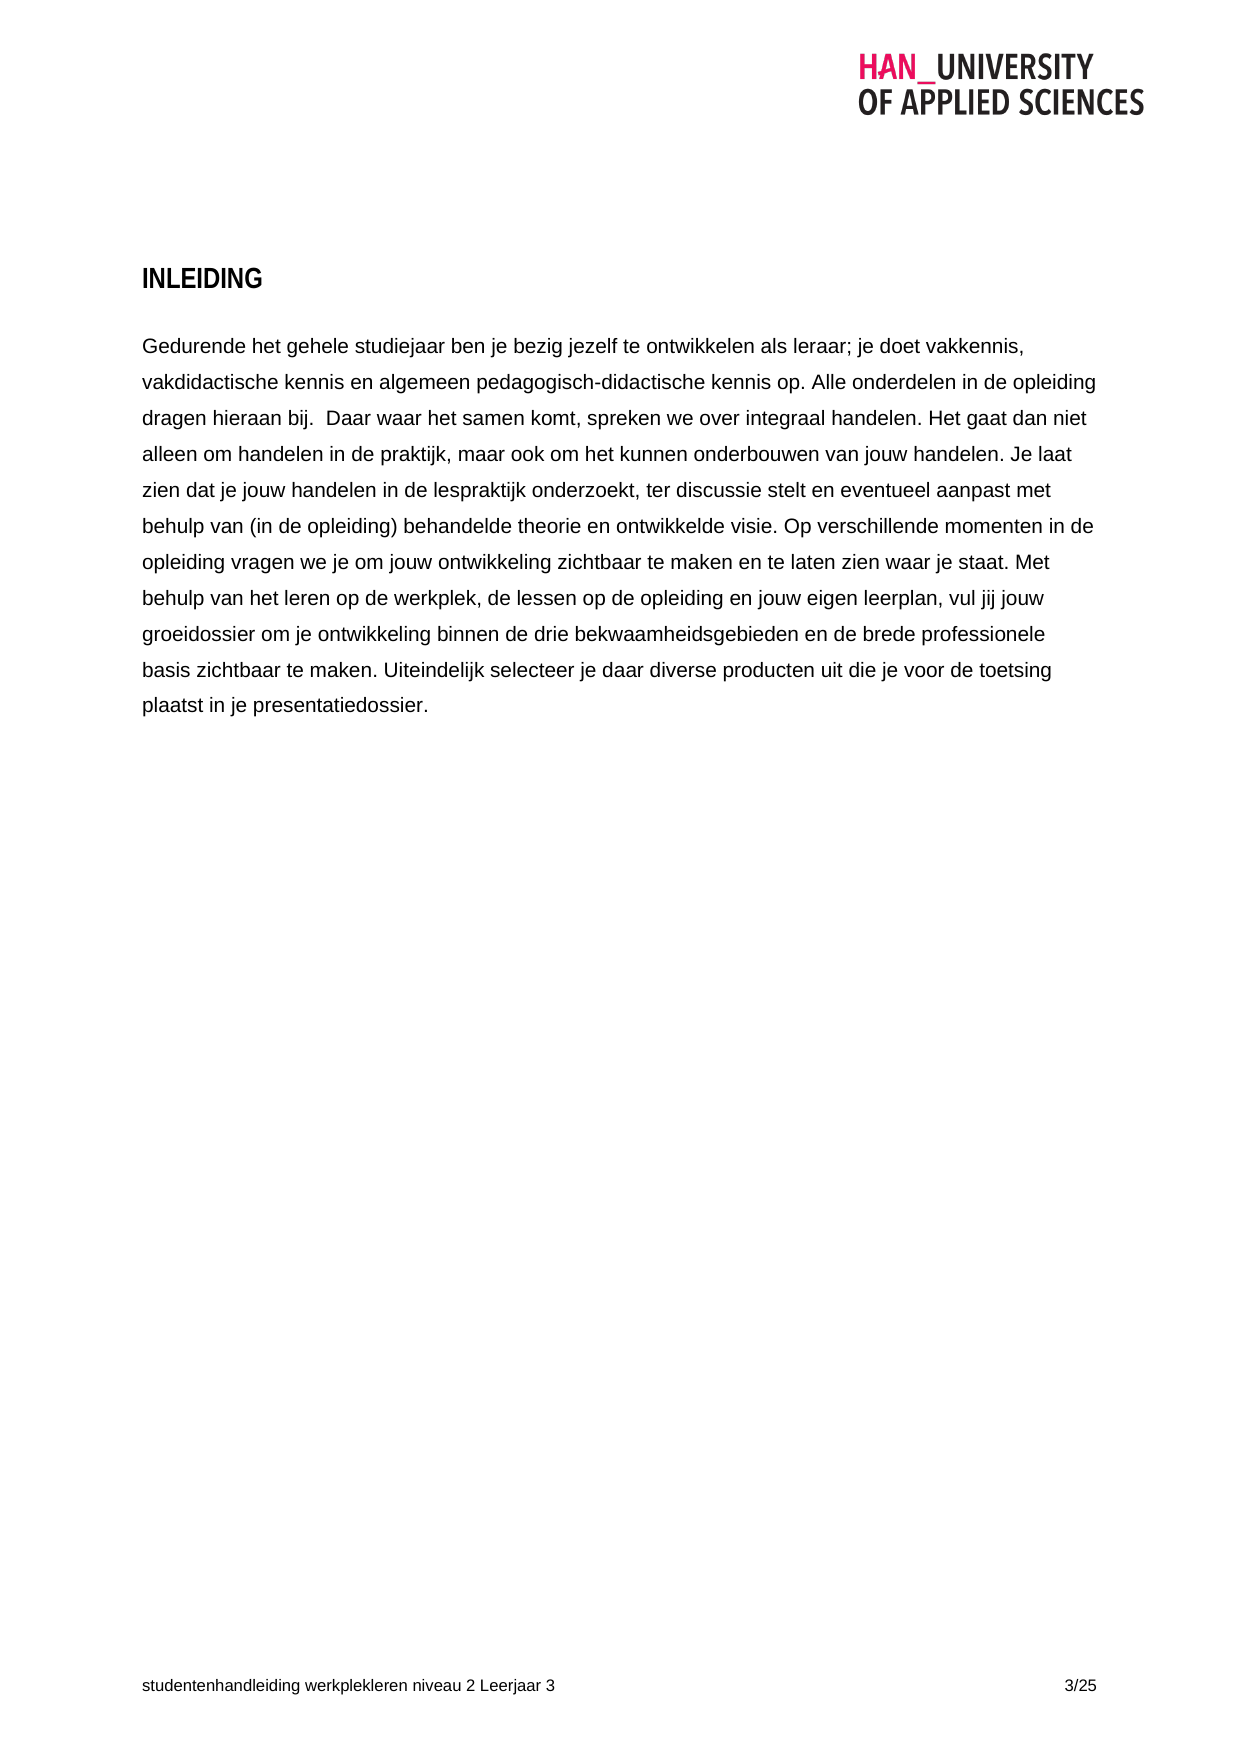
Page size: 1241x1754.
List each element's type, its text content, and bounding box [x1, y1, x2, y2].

picture [805, 0, 1198, 169]
text Gedurende het gehele studiejaar ben je bezig jezelf te ontwikkelen als leraar; je doet vakkennis, vakdidactische kennis en algemeen pedagogisch-didactische kennis op. Alle onderdelen in de opleiding dragen hieraan bij. Daar waar het samen komt, spreken we over integraal handelen. Het gaat dan niet alleen om handelen in de praktijk, maar ook om het kunnen onderbouwen van jouw handelen. Je laat zien dat je jouw handelen in de lespraktijk onderzoekt, ter discussie stelt en eventueel aanpast met behulp van (in de opleiding) behandelde theorie en ontwikkelde visie. Op verschillende momenten in de opleiding vragen we je om jouw ontwikkeling zichtbaar te maken en te laten zien waar je staat. Met behulp van het leren op de werkplek, de lessen op de opleiding en jouw eigen leerplan, vul jij jouw groeidossier om je ontwikkeling binnen de drie bekwaamheidsgebieden en de brede professionele basis zichtbaar te maken. Uiteindelijk selecteer je daar diverse producten uit die je voor de toetsing plaatst in je presentatiedossier. [142, 334, 1098, 717]
text INLEIDING [142, 261, 1098, 295]
